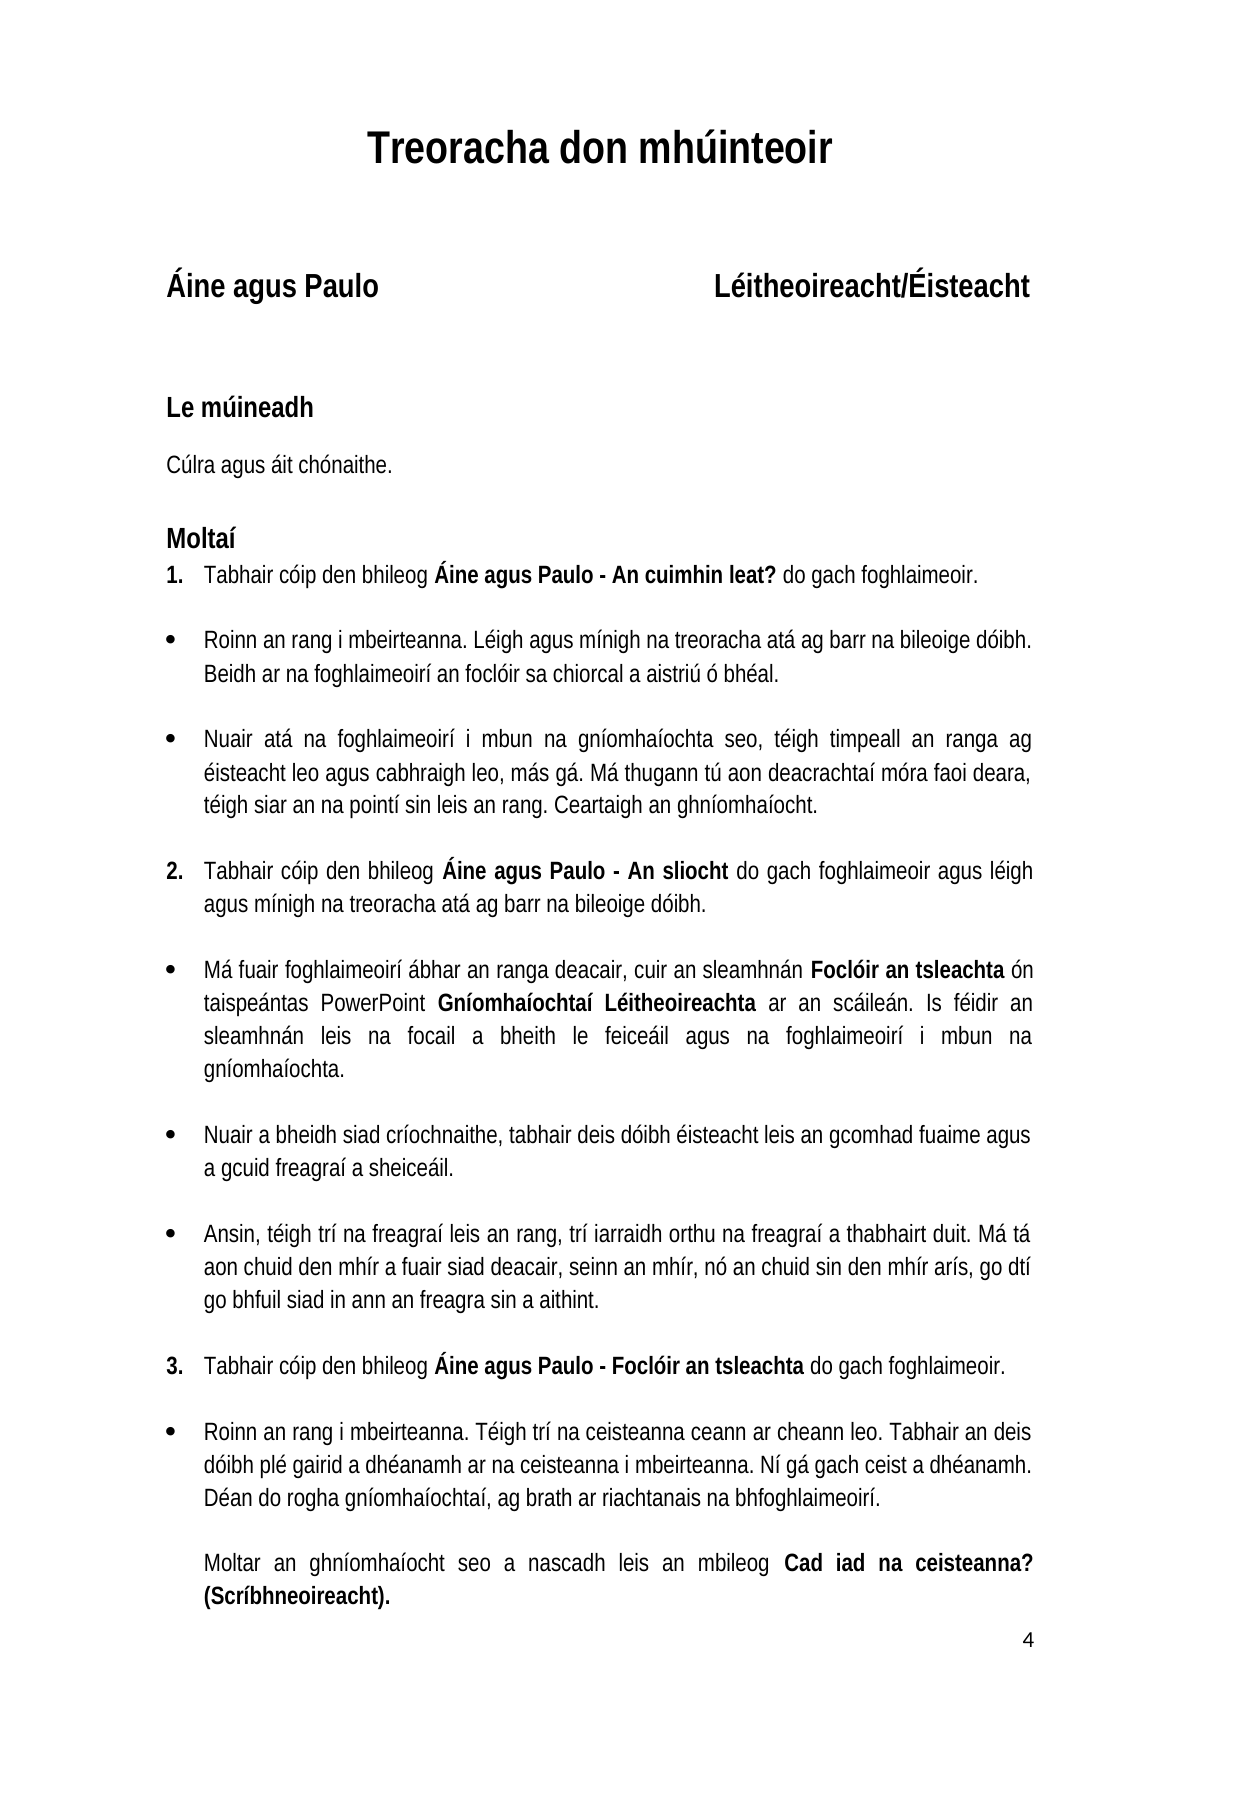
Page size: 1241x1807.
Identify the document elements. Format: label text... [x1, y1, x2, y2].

list Roinn an rang i mbeirteanna. Téigh trí na ceisteanna ceann ar cheann leo. Tabhair an deis dóibh plé gairid a dhéanamh ar na ceisteanna i mbeirteanna. Ní gá gach ceist a dhéanamh. Déan do rogha gníomhaíochtaí, ag brath ar riachtanais na bhfoghlaimeoirí. [166, 1416, 1034, 1511]
text Moltar an ghníomhaíocht seo a nascadh leis an mbileog Cad iad na ceisteanna? (Scríbhneoireacht). [204, 1548, 1034, 1610]
text Áine agus Paulo Léitheoireacht/Éisteacht [166, 266, 1034, 305]
list Tabhair cóip den bhileog Áine agus Paulo - An cuimhin leat? do gach foghlaimeoir. [166, 559, 1034, 588]
text Treoracha don mhúinteoir [166, 120, 1034, 173]
list Nuair atá na foghlaimeoirí i mbun na gníomhaíochta seo, téigh timpeall an ranga ag éisteacht leo agus cabhraigh leo, más gá. Má thugann tú aon deacrachtaí móra faoi deara, téigh siar an na pointí sin leis an rang. Ceartaigh an ghníomhaíocht. [166, 724, 1034, 819]
list Nuair a bheidh siad críochnaithe, tabhair deis dóibh éisteacht leis an gcomhad fuaime agus a gcuid freagraí a sheiceáil. [166, 1120, 1034, 1182]
list Roinn an rang i mbeirteanna. Léigh agus mínigh na treoracha atá ag barr na bileoige dóibh. Beidh ar na foghlaimeoirí an foclóir sa chiorcal a aistriú ó bhéal. [166, 625, 1034, 687]
text Le múineadh [166, 391, 1034, 424]
text Moltaí [166, 521, 1034, 554]
list Má fuair foghlaimeoirí ábhar an ranga deacair, cuir an sleamhnán Foclóir an tsleachta ón taispeántas PowerPoint Gníomhaíochtaí Léitheoireachta ar an scáileán. Is féidir an sleamhnán leis na focail a bheith le feiceáil agus na foghlaimeoirí i mbun na gníomhaíochta. [166, 955, 1034, 1083]
list Ansin, téigh trí na freagraí leis an rang, trí iarraidh orthu na freagraí a thabhairt duit. Má tá aon chuid den mhír a fuair siad deacair, seinn an mhír, nó an chuid sin den mhír arís, go dtí go bhfuil siad in ann an freagra sin a aithint. [166, 1219, 1034, 1313]
text Cúlra agus áit chónaithe. [166, 450, 1034, 478]
list Tabhair cóip den bhileog Áine agus Paulo - Foclóir an tsleachta do gach foghlaimeoir. [166, 1351, 1034, 1379]
list Tabhair cóip den bhileog Áine agus Paulo - An sliocht do gach foghlaimeoir agus léigh agus mínigh na treoracha atá ag barr na bileoige dóibh. [166, 856, 1034, 918]
